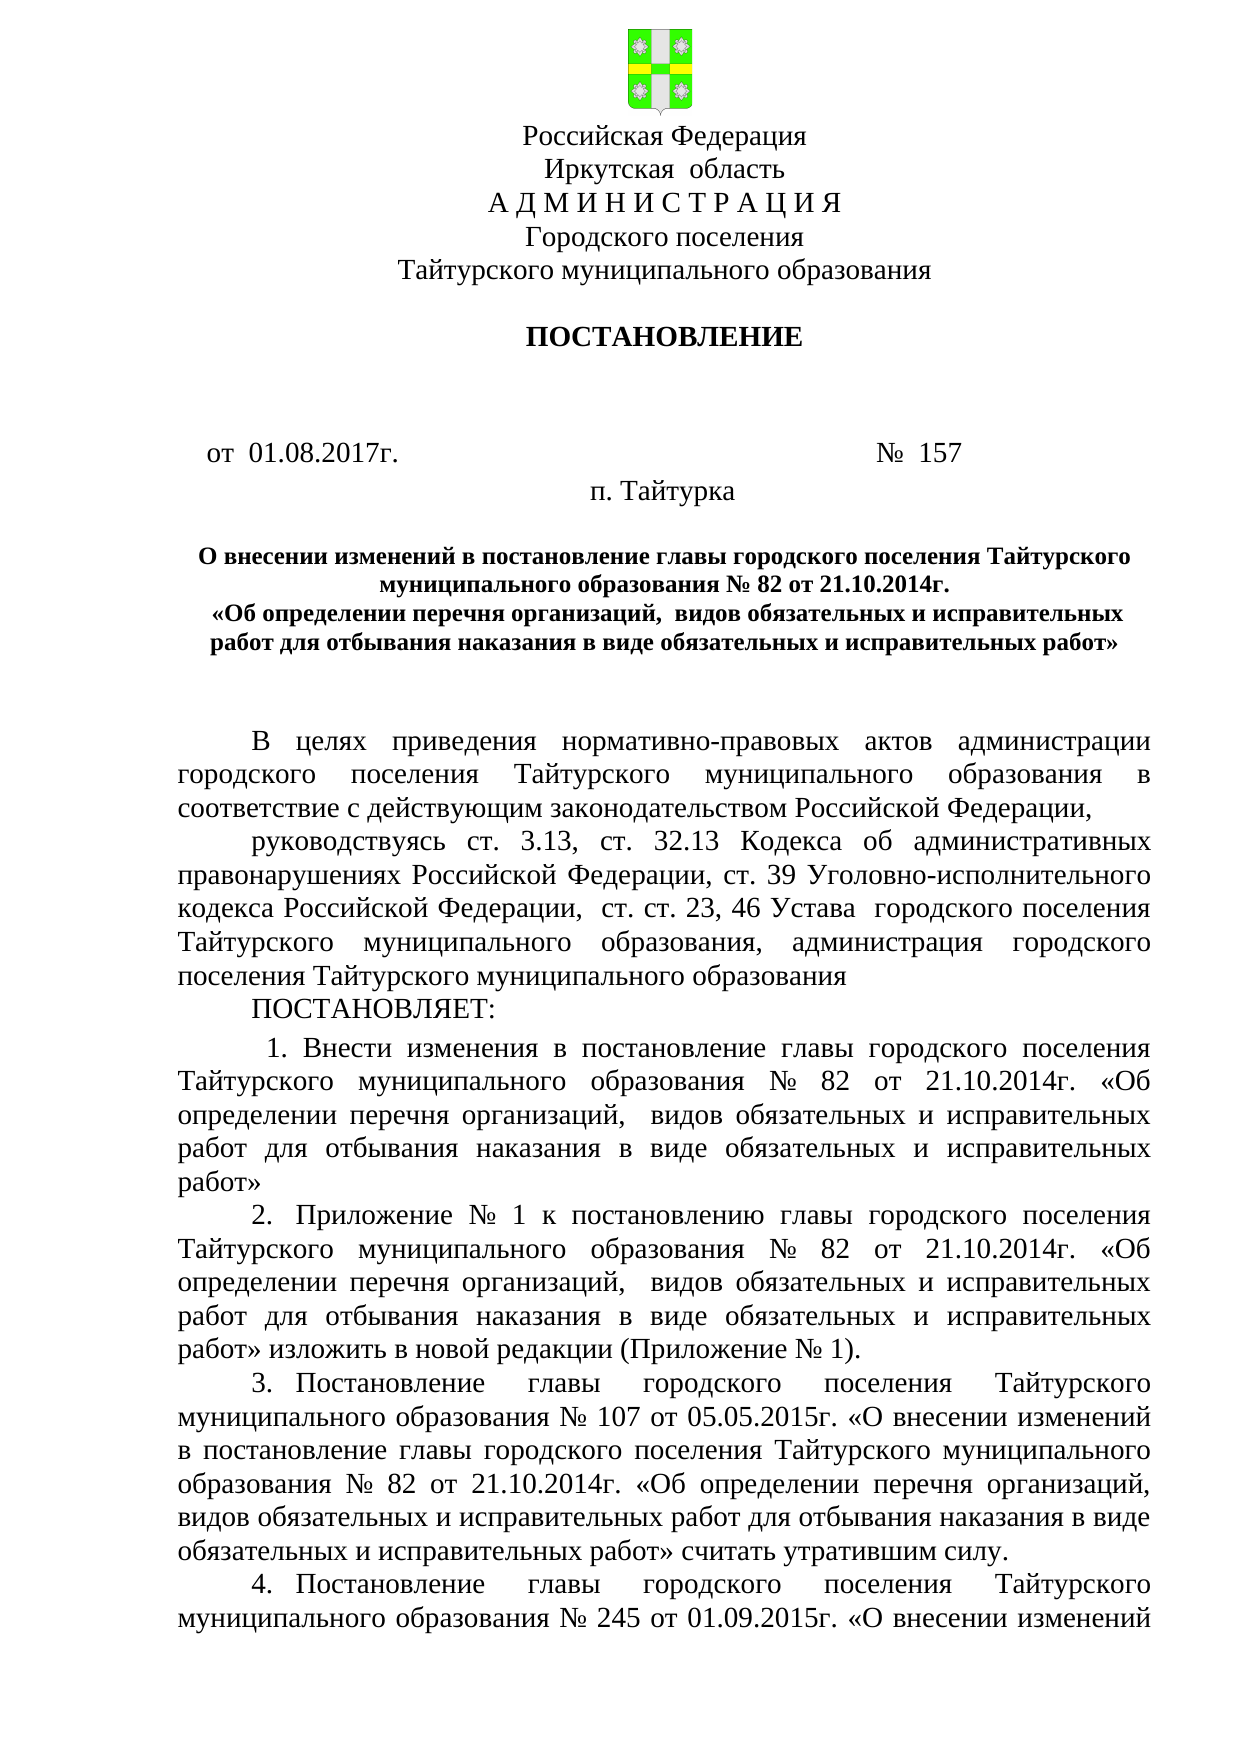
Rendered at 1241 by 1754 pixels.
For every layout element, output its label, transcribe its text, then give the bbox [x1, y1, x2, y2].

text «Об определении перечня организаций, видов обязательных и исправительных работ для отбывания наказания в виде обязательных и исправительных работ» [177, 598, 1152, 656]
text О внесении изменений в постановление главы городского поселения Тайтурского муниципального образования № 82 от 21.10.2014г. [177, 541, 1152, 598]
list Приложение № 1 к постановлению главы городского поселения Тайтурского муниципального образования № 82 от 21.10.2014г. «Об определении перечня организаций, видов обязательных и исправительных работ для отбывания наказания в виде обязательных и исправительных работ» изложить в новой редакции (Приложение № 1). [177, 1197, 1152, 1365]
text руководствуясь ст. 3.13, ст. 32.13 Кодекса об административных правонарушениях Российской Федерации, ст. 39 Уголовно-исполнительного кодекса Российской Федерации, ст. ст. 23, 46 Устава городского поселения Тайтурского муниципального образования, администрация городского поселения Тайтурского муниципального образования [177, 823, 1152, 991]
picture [628, 29, 693, 116]
text Городского поселения [177, 219, 1152, 252]
text 1. Внести изменения в постановление главы городского поселения Тайтурского муниципального образования № 82 от 21.10.2014г. «Об определении перечня организаций, видов обязательных и исправительных работ для отбывания наказания в виде обязательных и исправительных работ» [177, 1030, 1152, 1197]
text Тайтурского муниципального образования [177, 252, 1152, 286]
text п. Тайтурка [472, 473, 1152, 507]
text В целях приведения нормативно-правовых актов администрации городского поселения Тайтурского муниципального образования в соответствие с действующим законодательством Российской Федерации, [177, 723, 1152, 823]
text А Д М И Н И С Т Р А Ц И Я [177, 185, 1152, 219]
text Российская Федерация [177, 118, 1152, 152]
text от 01.08.2017г. № 157 [177, 435, 1152, 468]
list Постановление главы городского поселения Тайтурского муниципального образования № 107 от 05.05.2015г. «О внесении изменений в постановление главы городского поселения Тайтурского муниципального образования № 82 от 21.10.2014г. «Об определении перечня организаций, видов обязательных и исправительных работ для отбывания наказания в виде обязательных и исправительных работ» считать утратившим силу. [177, 1365, 1152, 1566]
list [177, 1566, 1152, 1633]
text ПОСТАНОВЛЯЕТ: [177, 991, 1152, 1025]
text Иркутская область [177, 152, 1152, 185]
text ПОСТАНОВЛЕНИЕ [177, 319, 1152, 353]
